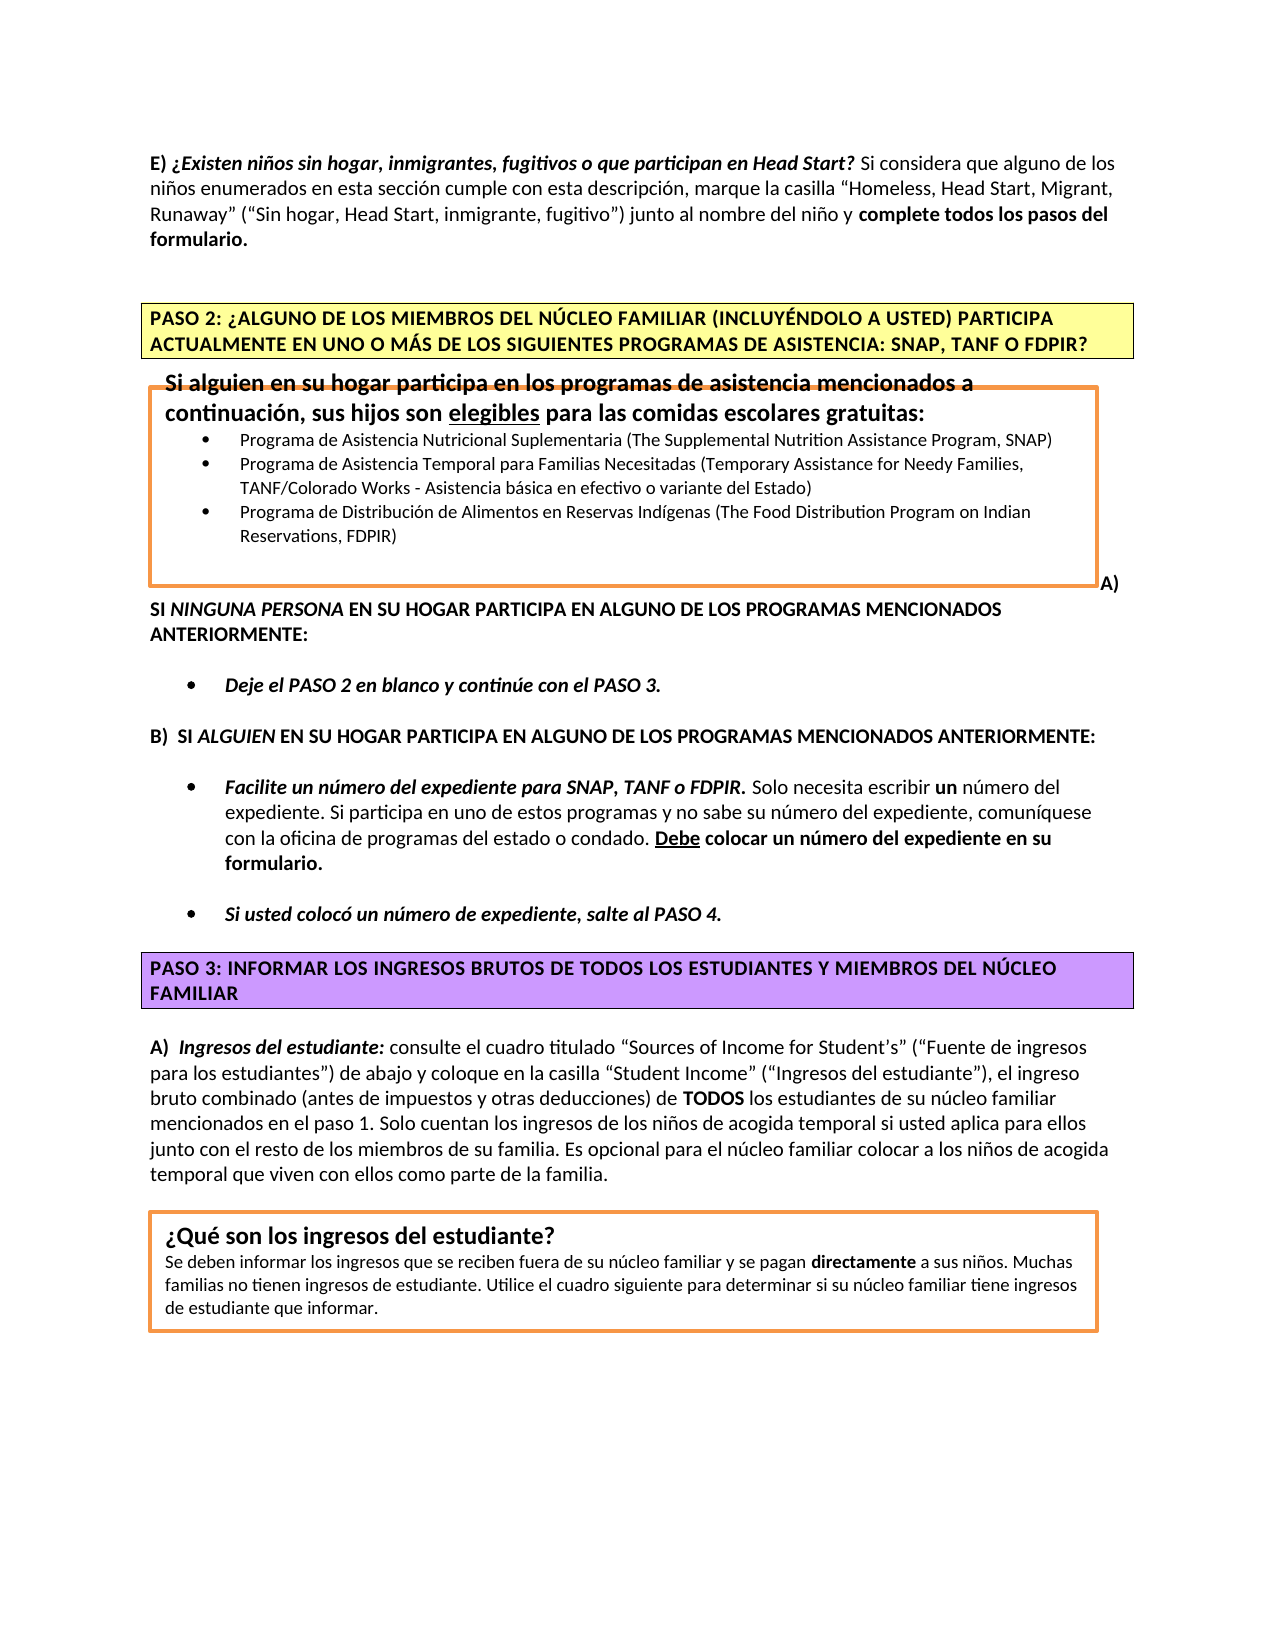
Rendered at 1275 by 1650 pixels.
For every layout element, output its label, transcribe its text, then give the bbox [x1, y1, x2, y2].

list Facilite un número del expediente para SNAP, TANF o FDPIR. Solo necesita escribir un número del expediente. Si participa en uno de estos programas y no sabe su número del expediente, comuníquese con la oficina de programas del estado o condado. Debe colocar un número del expediente en su formulario. [187, 774, 1125, 876]
text PASO 2: ¿ALGUNO DE LOS MIEMBROS DEL NÚCLEO FAMILIAR (INCLUYÉNDOLO A USTED) PARTICIPA ACTUALMENTE EN UNO O MÁS DE LOS SIGUIENTES PROGRAMAS DE ASISTENCIA: SNAP, TANF O fdpir? [142, 304, 1133, 358]
text A) Ingresos del estudiante: consulte el cuadro titulado “Sources of Income for Student’s” (“Fuente de ingresos para los estudiantes”) de abajo y coloque en la casilla “Student Income” (“Ingresos del estudiante”), el ingreso bruto combinado (antes de impuestos y otras deducciones) de TODOS los estudiantes de su núcleo familiar mencionados en el paso 1. Solo cuentan los ingresos de los niños de acogida temporal si usted aplica para ellos junto con el resto de los miembros de su familia. Es opcional para el núcleo familiar colocar a los niños de acogida temporal que viven con ellos como parte de la familia. [150, 1034, 1125, 1187]
list Deje el PASO 2 en blanco y continúe con el PASO 3. [187, 672, 1125, 698]
text PASO 3: INFORMAR LOS INGRESOS brutos DE TODOS los estudiantes y MIEMBROS DEL NÚCLEO FAMILIAR [142, 953, 1133, 1008]
text E) ¿Existen niños sin hogar, inmigrantes, fugitivos o que participan en Head Start? Si considera que alguno de los niños enumerados en esta sección cumple con esta descripción, marque la casilla “Homeless, Head Start, Migrant, Runaway” (“Sin hogar, Head Start, inmigrante, fugitivo”) junto al nombre del niño y complete todos los pasos del formulario. [150, 150, 1125, 252]
list Si usted colocó un número de expediente, salte al PASO 4. [187, 901, 1125, 926]
list A) SI NINGUNA PERSONA EN SU HOGAR PARTICIPA EN ALGUNO DE LOS PROGRAMAS MENCIONADOS ANTERIORMENTE: [150, 359, 1125, 647]
text B) SI ALGUIEN EN SU HOGAR PARTICIPA EN ALGUNO DE LOS PROGRAMAS MENCIONADOS ANTERIORMENTE: [150, 723, 1125, 748]
